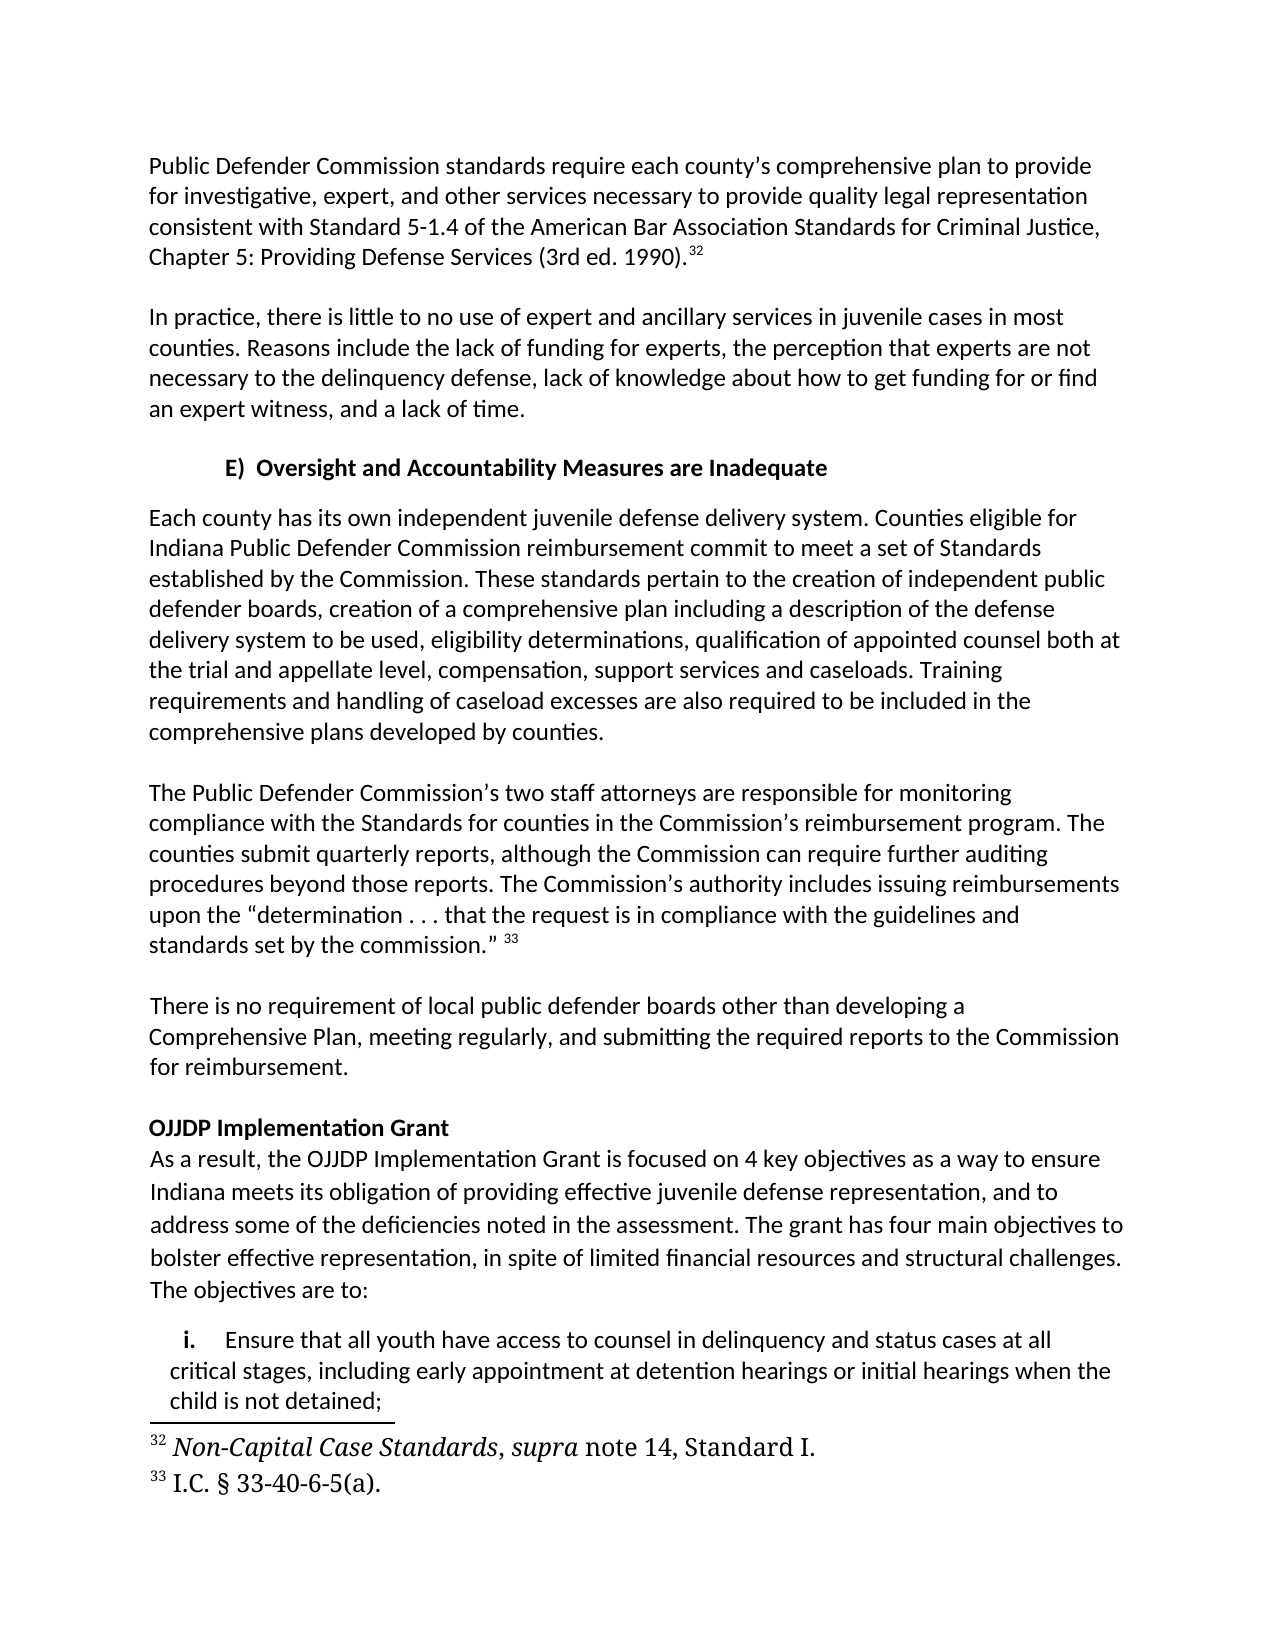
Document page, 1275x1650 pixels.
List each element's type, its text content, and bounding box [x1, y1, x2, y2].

text i. Ensure that all youth have access to counsel in delinquency and status cases at all critical stages, including early appointment at detention hearings or initial hearings when the child is not detained; [169, 1324, 1123, 1416]
subtitle OJJDP Implementation Grant [148, 1112, 1123, 1143]
text The Public Defender Commission’s two staff attorneys are responsible for monitoring compliance with the Standards for counties in the Commission’s reimbursement program. The counties submit quarterly reports, although the Commission can require further auditing procedures beyond those reports. The Commission’s authority includes issuing reimbursements upon the “determination . . . that the request is in compliance with the guidelines and standards set by the commission.” [148, 777, 1123, 960]
text Each county has its own independent juvenile defense delivery system. Counties eligible for Indiana Public Defender Commission reimbursement commit to meet a set of Standards established by the Commission. These standards pertain to the creation of independent public defender boards, creation of a comprehensive plan including a description of the defense delivery system to be used, eligibility determinations, qualification of appointed counsel both at the trial and appellate level, compensation, support services and caseloads. Training requirements and handling of caseload excesses are also required to be included in the comprehensive plans developed by counties. [148, 502, 1123, 746]
text In practice, there is little to no use of expert and ancillary services in juvenile cases in most counties. Reasons include the lack of funding for experts, the perception that experts are not necessary to the delinquency defense, lack of knowledge about how to get funding for or find an expert witness, and a lack of time. [148, 301, 1123, 423]
text There is no requirement of local public defender boards other than developing a [150, 990, 1123, 1021]
text E) Oversight and Accountability Measures are Inadequate [150, 452, 1125, 483]
text As a result, the OJJDP Implementation Grant is focused on 4 key objectives as a way to ensure Indiana meets its obligation of providing effective juvenile defense representation, and to address some of the deficiencies noted in the assessment. The grant has four main objectives to bolster effective representation, in spite of limited financial resources and structural challenges. The objectives are to: [150, 1143, 1125, 1305]
text Public Defender Commission standards require each county’s comprehensive plan to provide for investigative, expert, and other services necessary to provide quality legal representation consistent with Standard 5-1.4 of the American Bar Association Standards for Criminal Justice, Chapter 5: Providing Defense Services (3rd ed. 1990). [148, 150, 1123, 272]
text Comprehensive Plan, meeting regularly, and submitting the required reports to the Commission for reimbursement. [148, 1021, 1123, 1082]
